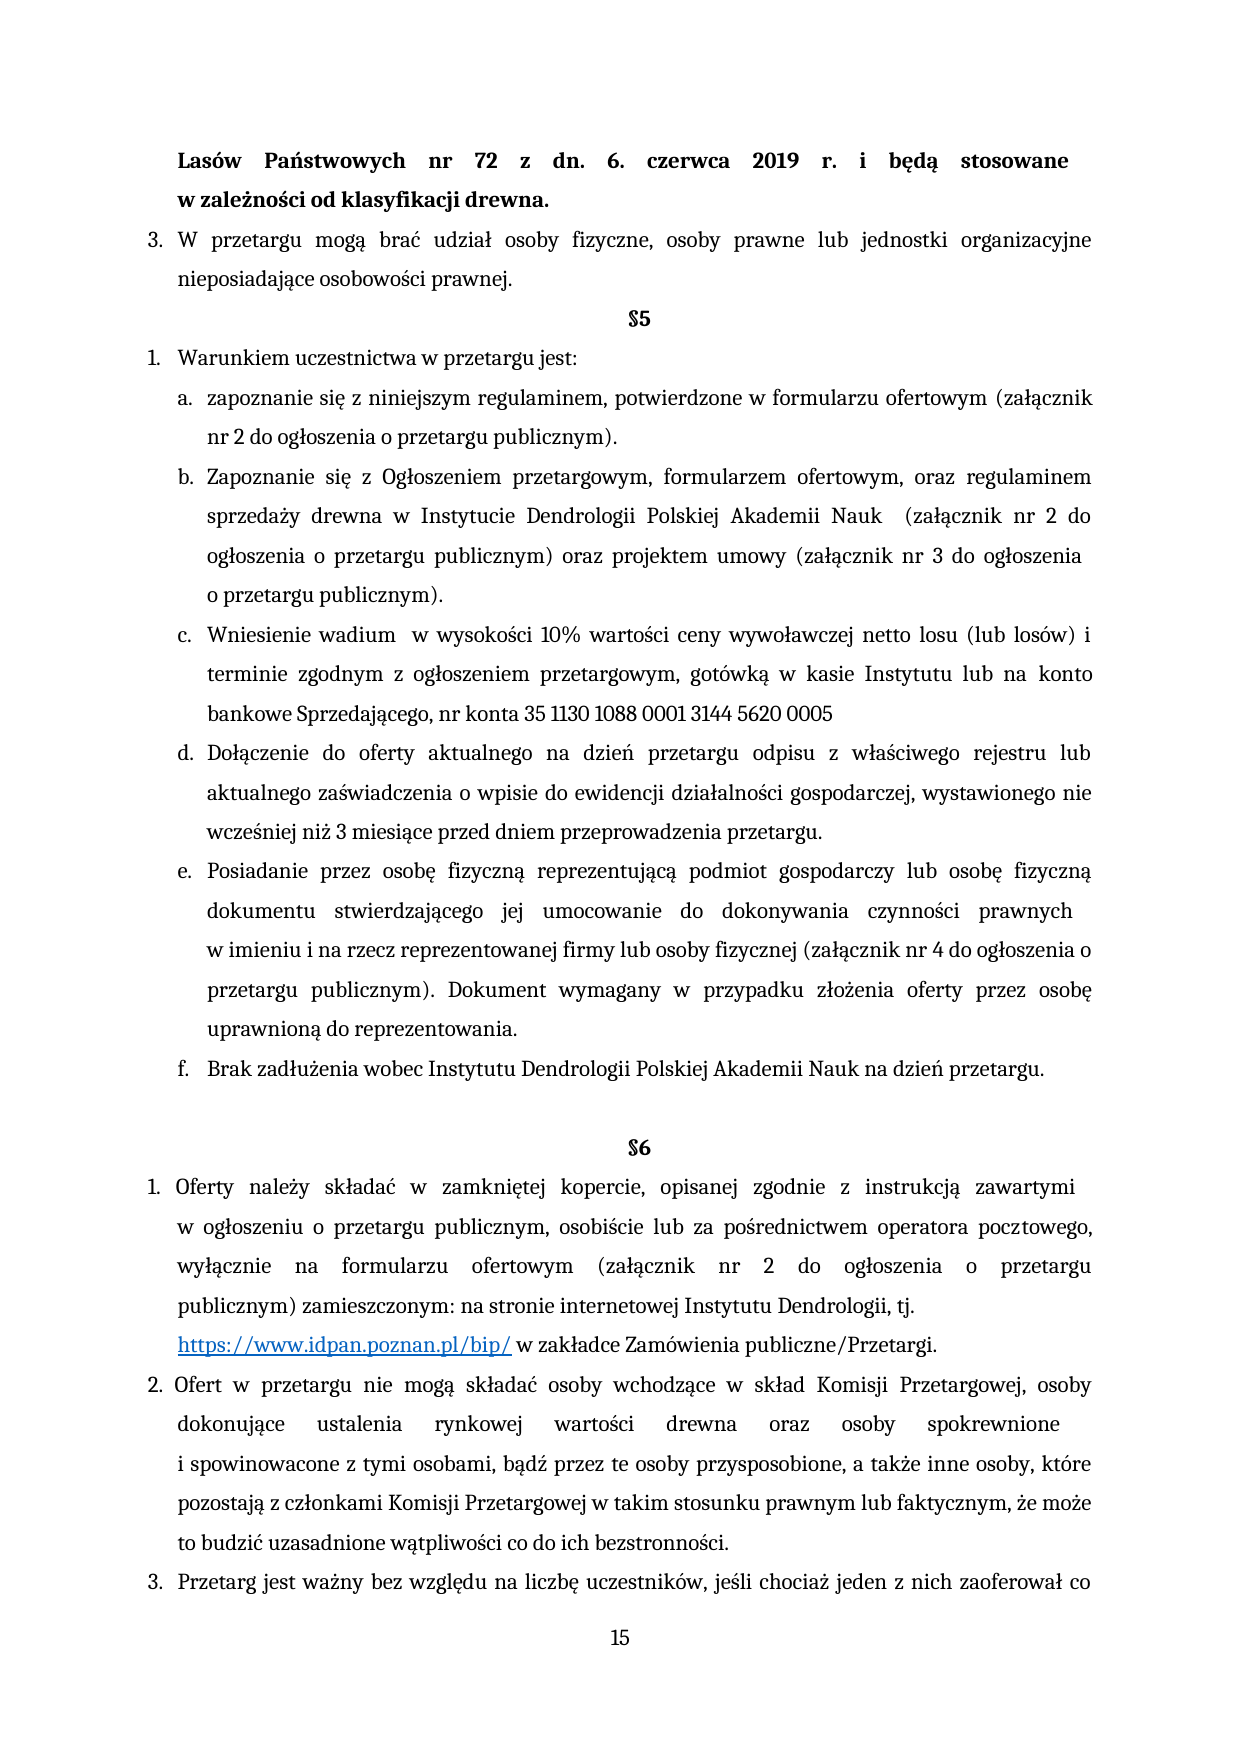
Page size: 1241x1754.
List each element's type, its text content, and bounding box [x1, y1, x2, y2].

list Dołączenie do oferty aktualnego na dzień przetargu odpisu z właściwego rejestru lub aktualnego zaświadczenia o wpisie do ewidencji działalności gospodarczej, wystawionego nie wcześniej niż 3 miesiące przed dniem przeprowadzenia przetargu. [177, 740, 1093, 845]
text §6 [185, 1134, 1093, 1161]
text §5 [185, 306, 1093, 332]
list Posiadanie przez osobę fizyczną reprezentującą podmiot gospodarczy lub osobę fizyczną dokumentu stwierdzającego jej umocowanie do dokonywania czynności prawnych w imieniu i na rzecz reprezentowanej firmy lub osoby fizycznej (załącznik nr 4 do ogłoszenia o przetargu publicznym). Dokument wymagany w przypadku złożenia oferty przez osobę uprawnioną do reprezentowania. [177, 858, 1093, 1042]
list Brak zadłużenia wobec Instytutu Dendrologii Polskiej Akademii Nauk na dzień przetargu. [177, 1056, 1093, 1082]
list Wniesienie wadium w wysokości 10% wartości ceny wywoławczej netto losu (lub losów) i terminie zgodnym z ogłoszeniem przetargowym, gotówką w kasie Instytutu lub na konto bankowe Sprzedającego, nr konta 35 1130 1088 0001 3144 5620 0005 [177, 621, 1093, 727]
list Zapoznanie się z Ogłoszeniem przetargowym, formularzem ofertowym, oraz regulaminem sprzedaży drewna w Instytucie Dendrologii Polskiej Akademii Nauk (załącznik nr 2 do ogłoszenia o przetargu publicznym) oraz projektem umowy (załącznik nr 3 do ogłoszenia o przetargu publicznym). [177, 463, 1093, 608]
list zapoznanie się z niniejszym regulaminem, potwierdzone w formularzu ofertowym (załącznik nr 2 do ogłoszenia o przetargu publicznym). [177, 384, 1093, 450]
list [148, 1569, 1093, 1595]
list Warunkiem uczestnictwa w przetargu jest: [148, 345, 1093, 371]
text 1. Oferty należy składać w zamkniętej kopercie, opisanej zgodnie z instrukcją zawartymi w ogłoszeniu o przetargu publicznym, osobiście lub za pośrednictwem operatora pocztowego, wyłącznie na formularzu ofertowym (załącznik nr 2 do ogłoszenia o przetargu publicznym) zamieszczonym: na stronie internetowej Instytutu Dendrologii, tj. https://www.idpan.poznan.pl/bip/ w zakładce Zamówienia publiczne/Przetargi. [148, 1174, 1093, 1358]
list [177, 148, 1093, 213]
text 2. Ofert w przetargu nie mogą składać osoby wchodzące w skład Komisji Przetargowej, osoby dokonujące ustalenia rynkowej wartości drewna oraz osoby spokrewnione i spowinowacone z tymi osobami, bądź przez te osoby przysposobione, a także inne osoby, które pozostają z członkami Komisji Przetargowej w takim stosunku prawnym lub faktycznym, że może to budzić uzasadnione wątpliwości co do ich bezstronności. [148, 1371, 1093, 1556]
list W przetargu mogą brać udział osoby fizyczne, osoby prawne lub jednostki organizacyjne nieposiadające osobowości prawnej. [148, 227, 1093, 292]
